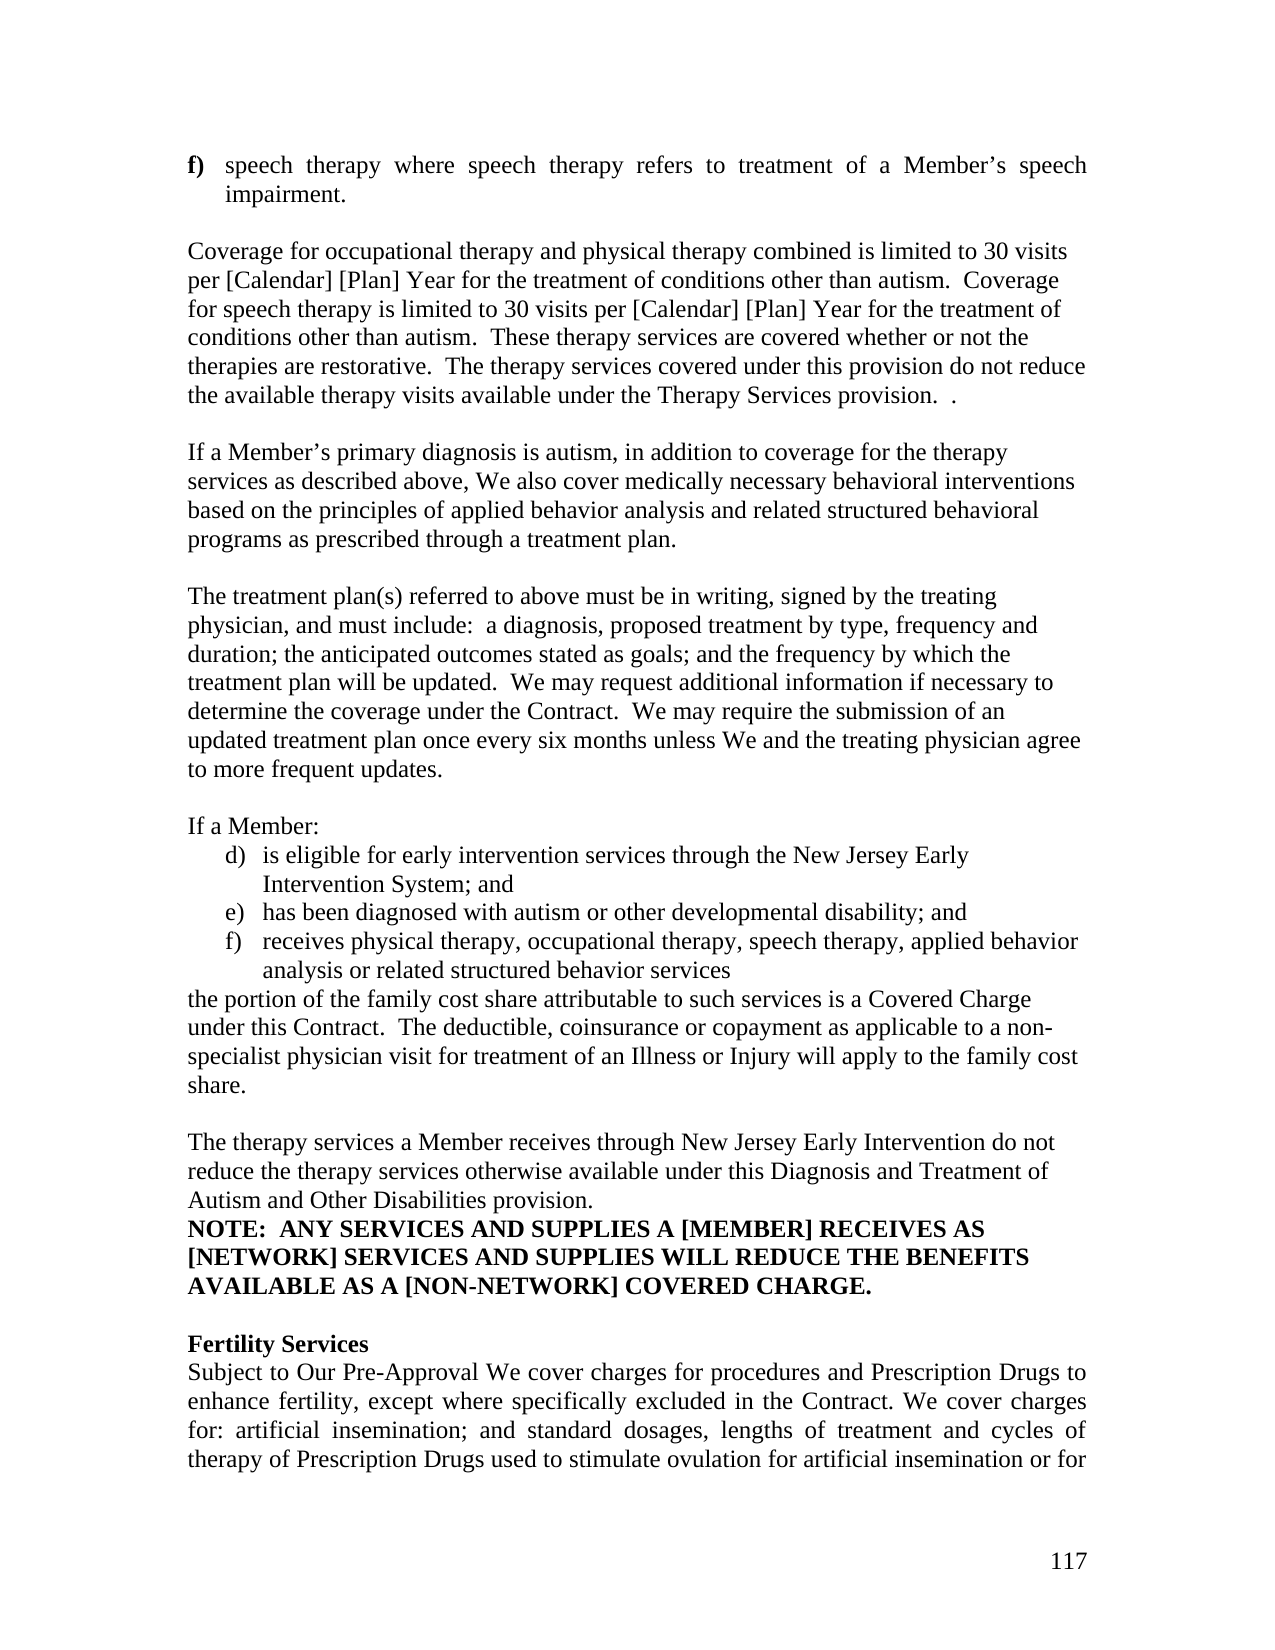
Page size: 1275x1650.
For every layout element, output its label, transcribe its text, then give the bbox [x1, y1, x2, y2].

text The treatment plan(s) referred to above must be in writing, signed by the treating physician, and must include: a diagnosis, proposed treatment by type, frequency and duration; the anticipated outcomes stated as goals; and the frequency by which the treatment plan will be updated. We may request additional information if necessary to determine the coverage under the Contract. We may require the submission of an updated treatment plan once every six months unless We and the treating physician agree to more frequent updates. [187, 581, 1087, 782]
list has been diagnosed with autism or other developmental disability; and [225, 897, 1087, 926]
list receives physical therapy, occupational therapy, speech therapy, applied behavior analysis or related structured behavior services [225, 926, 1087, 984]
text If a Member’s primary diagnosis is autism, in addition to coverage for the therapy services as described above, We also cover medically necessary behavioral interventions based on the principles of applied behavior analysis and related structured behavioral programs as prescribed through a treatment plan. [187, 437, 1087, 552]
list speech therapy where speech therapy refers to treatment of a Member’s speech impairment. [187, 150, 1087, 207]
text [187, 1357, 1087, 1472]
text Fertility Services [187, 1329, 1087, 1357]
text If a Member: [187, 811, 1087, 840]
text Coverage for occupational therapy and physical therapy combined is limited to 30 visits per [Calendar] [Plan] Year for the treatment of conditions other than autism. Coverage for speech therapy is limited to 30 visits per [Calendar] [Plan] Year for the treatment of conditions other than autism. These therapy services are covered whether or not the therapies are restorative. The therapy services covered under this provision do not reduce the available therapy visits available under the Therapy Services provision. . [187, 236, 1087, 409]
text The therapy services a Member receives through New Jersey Early Intervention do not reduce the therapy services otherwise available under this Diagnosis and Treatment of Autism and Other Disabilities provision. [187, 1127, 1087, 1214]
text the portion of the family cost share attributable to such services is a Covered Charge under this Contract. The deductible, coinsurance or copayment as applicable to a non-specialist physician visit for treatment of an Illness or Injury will apply to the family cost share. [187, 984, 1087, 1099]
list is eligible for early intervention services through the New Jersey Early Intervention System; and [225, 840, 1087, 897]
text NOTE: ANY SERVICES AND SUPPLIES A [MEMBER] RECEIVES AS [NETWORK] SERVICES AND SUPPLIES WILL REDUCE THE BENEFITS AVAILABLE AS A [NON-NETWORK] COVERED CHARGE. [187, 1214, 1087, 1300]
